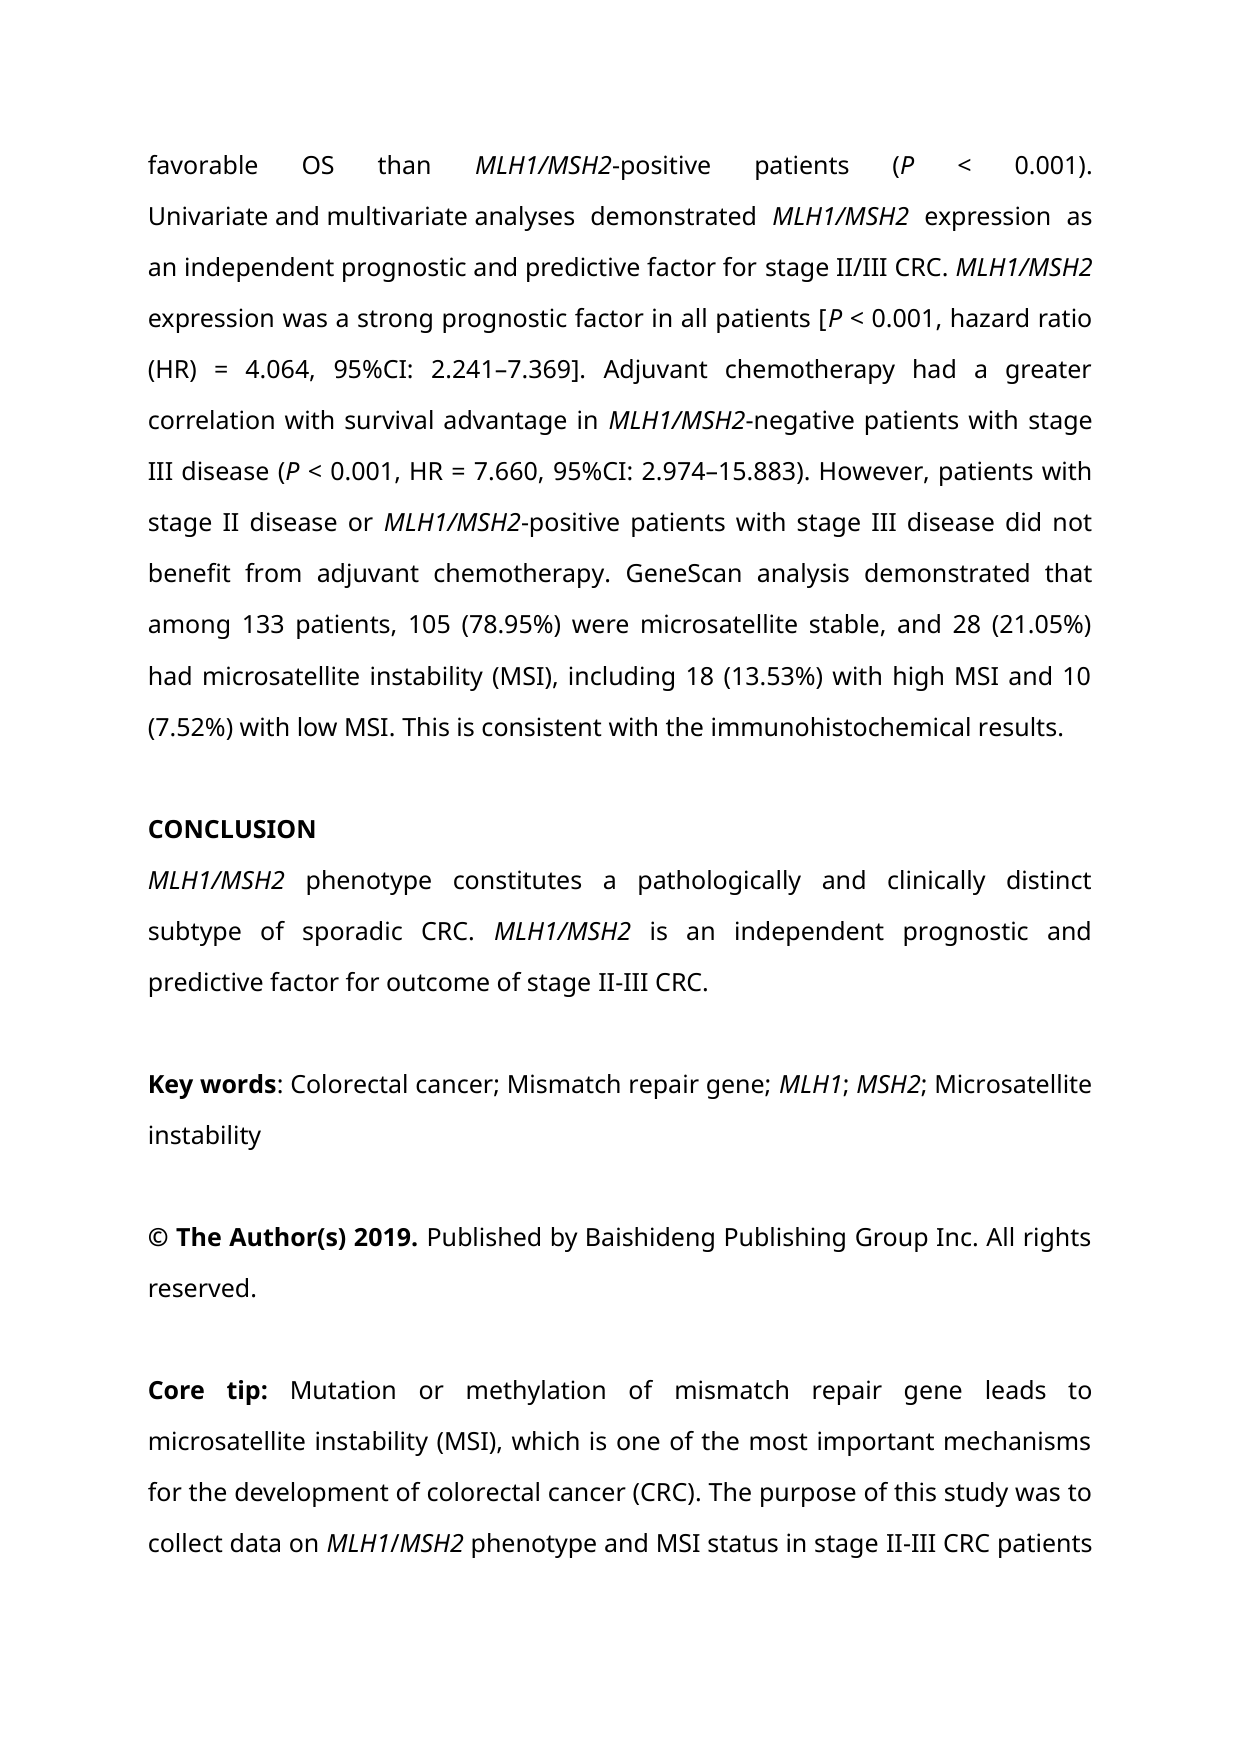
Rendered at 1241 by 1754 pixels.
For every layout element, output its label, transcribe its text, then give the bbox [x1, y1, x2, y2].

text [148, 1373, 1092, 1560]
text © The Author(s) 2019. Published by Baishideng Publishing Group Inc. All rights reserved. [148, 1219, 1092, 1305]
text MLH1/MSH2 phenotype constitutes a pathologically and clinically distinct subtype of sporadic CRC. MLH1/MSH2 is an independent prognostic and predictive factor for outcome of stage II-III CRC. [148, 862, 1092, 998]
text Conclusion [148, 811, 1092, 845]
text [148, 148, 1092, 743]
text Key words: Colorectal cancer; Mismatch repair gene; MLH1; MSH2; Microsatellite instability [148, 1066, 1092, 1152]
